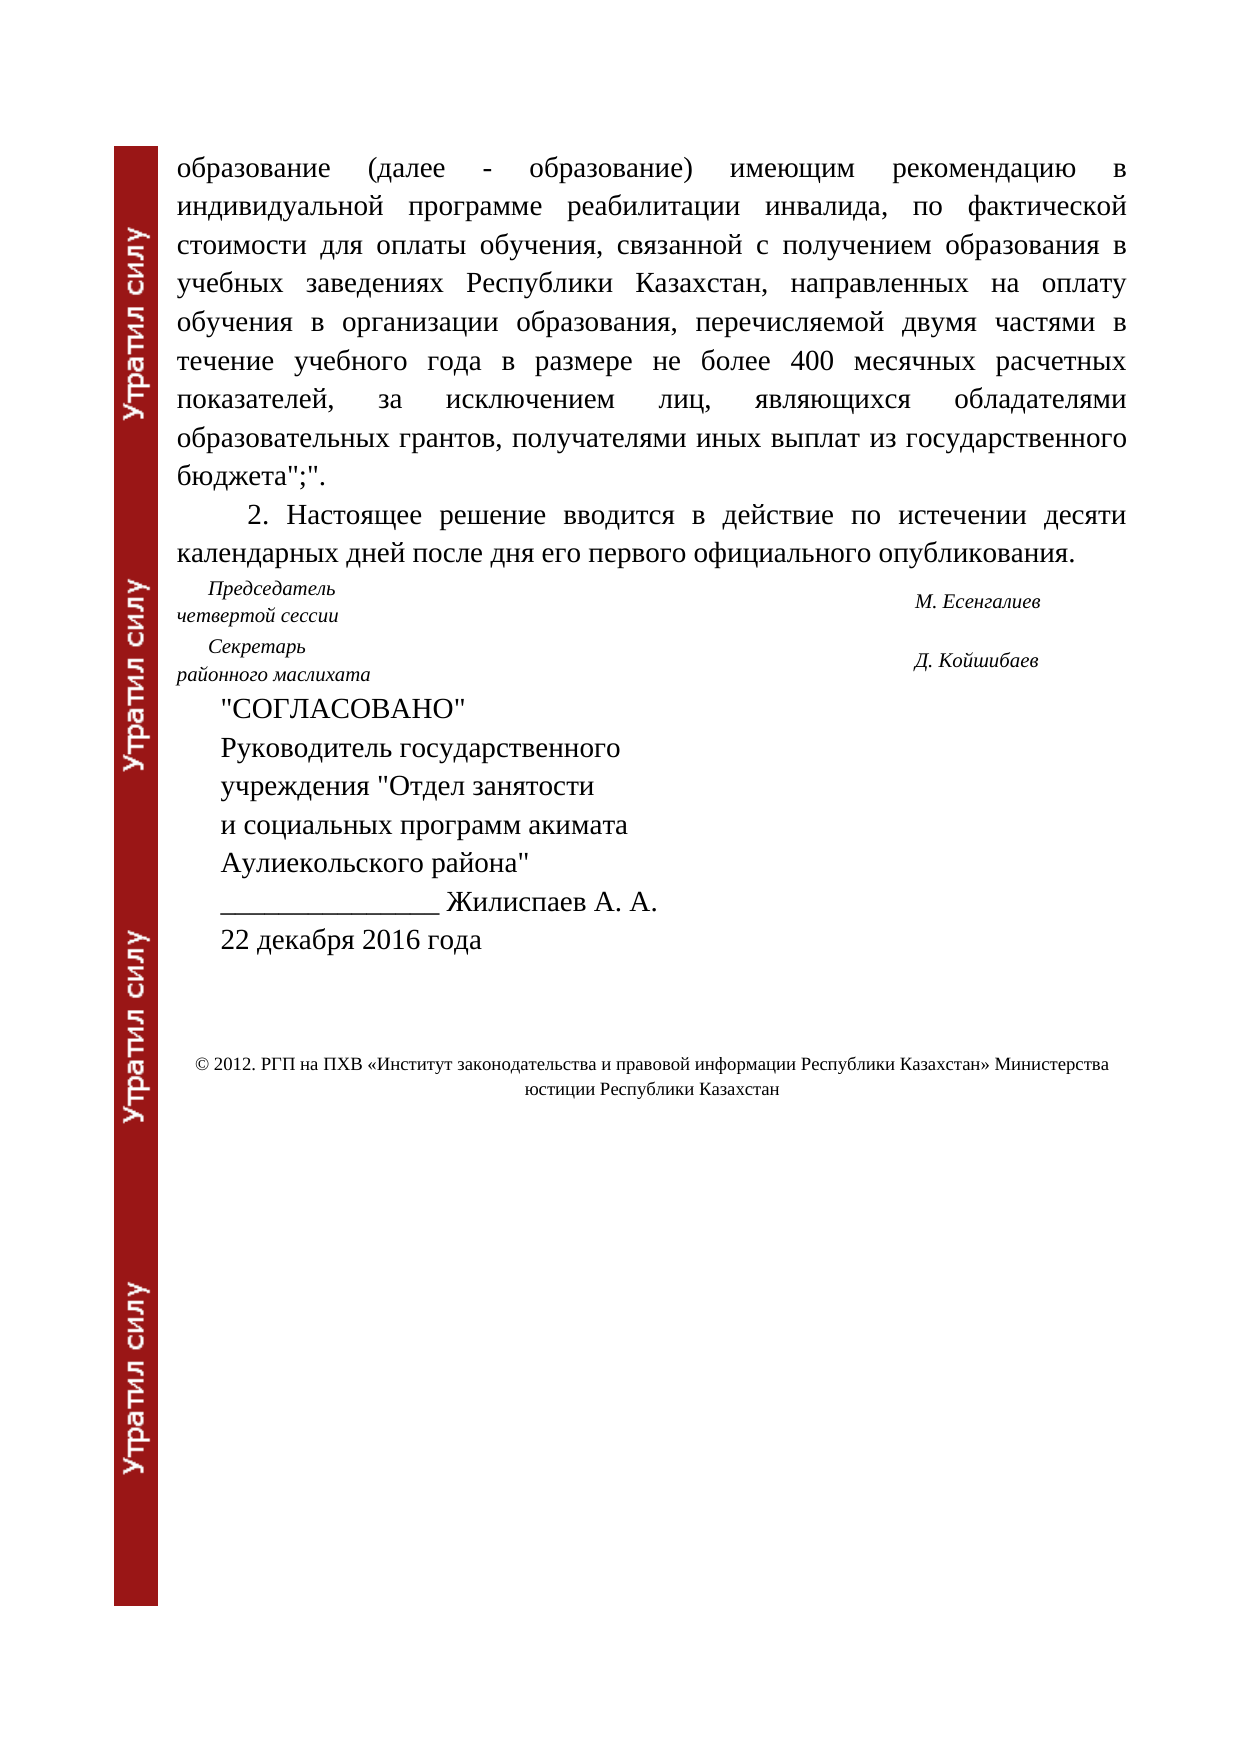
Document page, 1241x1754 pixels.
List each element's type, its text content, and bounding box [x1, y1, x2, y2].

picture [114, 879, 158, 884]
picture [114, 917, 158, 922]
picture [114, 725, 158, 730]
text © 2012. РГП на ПХВ «Институт законодательства и правовой информации Республики Казахстан» Министерства юстиции Республики Казахстан [112, 1053, 1128, 1099]
picture [114, 146, 158, 150]
text и социальных программ акимата [112, 807, 1128, 840]
picture [114, 802, 158, 807]
picture [114, 569, 158, 574]
text Руководитель государственного [112, 730, 1128, 763]
picture [114, 956, 158, 1053]
text _______________ Жилиспаев А. А. [112, 884, 1128, 917]
table_header Председатель четвертой сессии [101, 574, 913, 633]
table_cell Д. Койшибаев [913, 633, 1240, 691]
picture [114, 492, 158, 497]
picture [114, 840, 158, 845]
text учреждения "Отдел занятости [112, 768, 1128, 802]
picture [114, 1099, 158, 1606]
table_header М. Есенгалиев [913, 574, 1240, 633]
text 2. Настоящее решение вводится в действие по истечении десяти календарных дней после дня его первого официального опубликования. [112, 497, 1128, 569]
text 22 декабря 2016 года [112, 922, 1128, 956]
table_cell Секретарь районного маслихата [101, 633, 913, 691]
picture [114, 763, 158, 768]
text "СОГЛАСОВАНО" [112, 691, 1128, 725]
text Аулиекольского района" [112, 845, 1128, 879]
